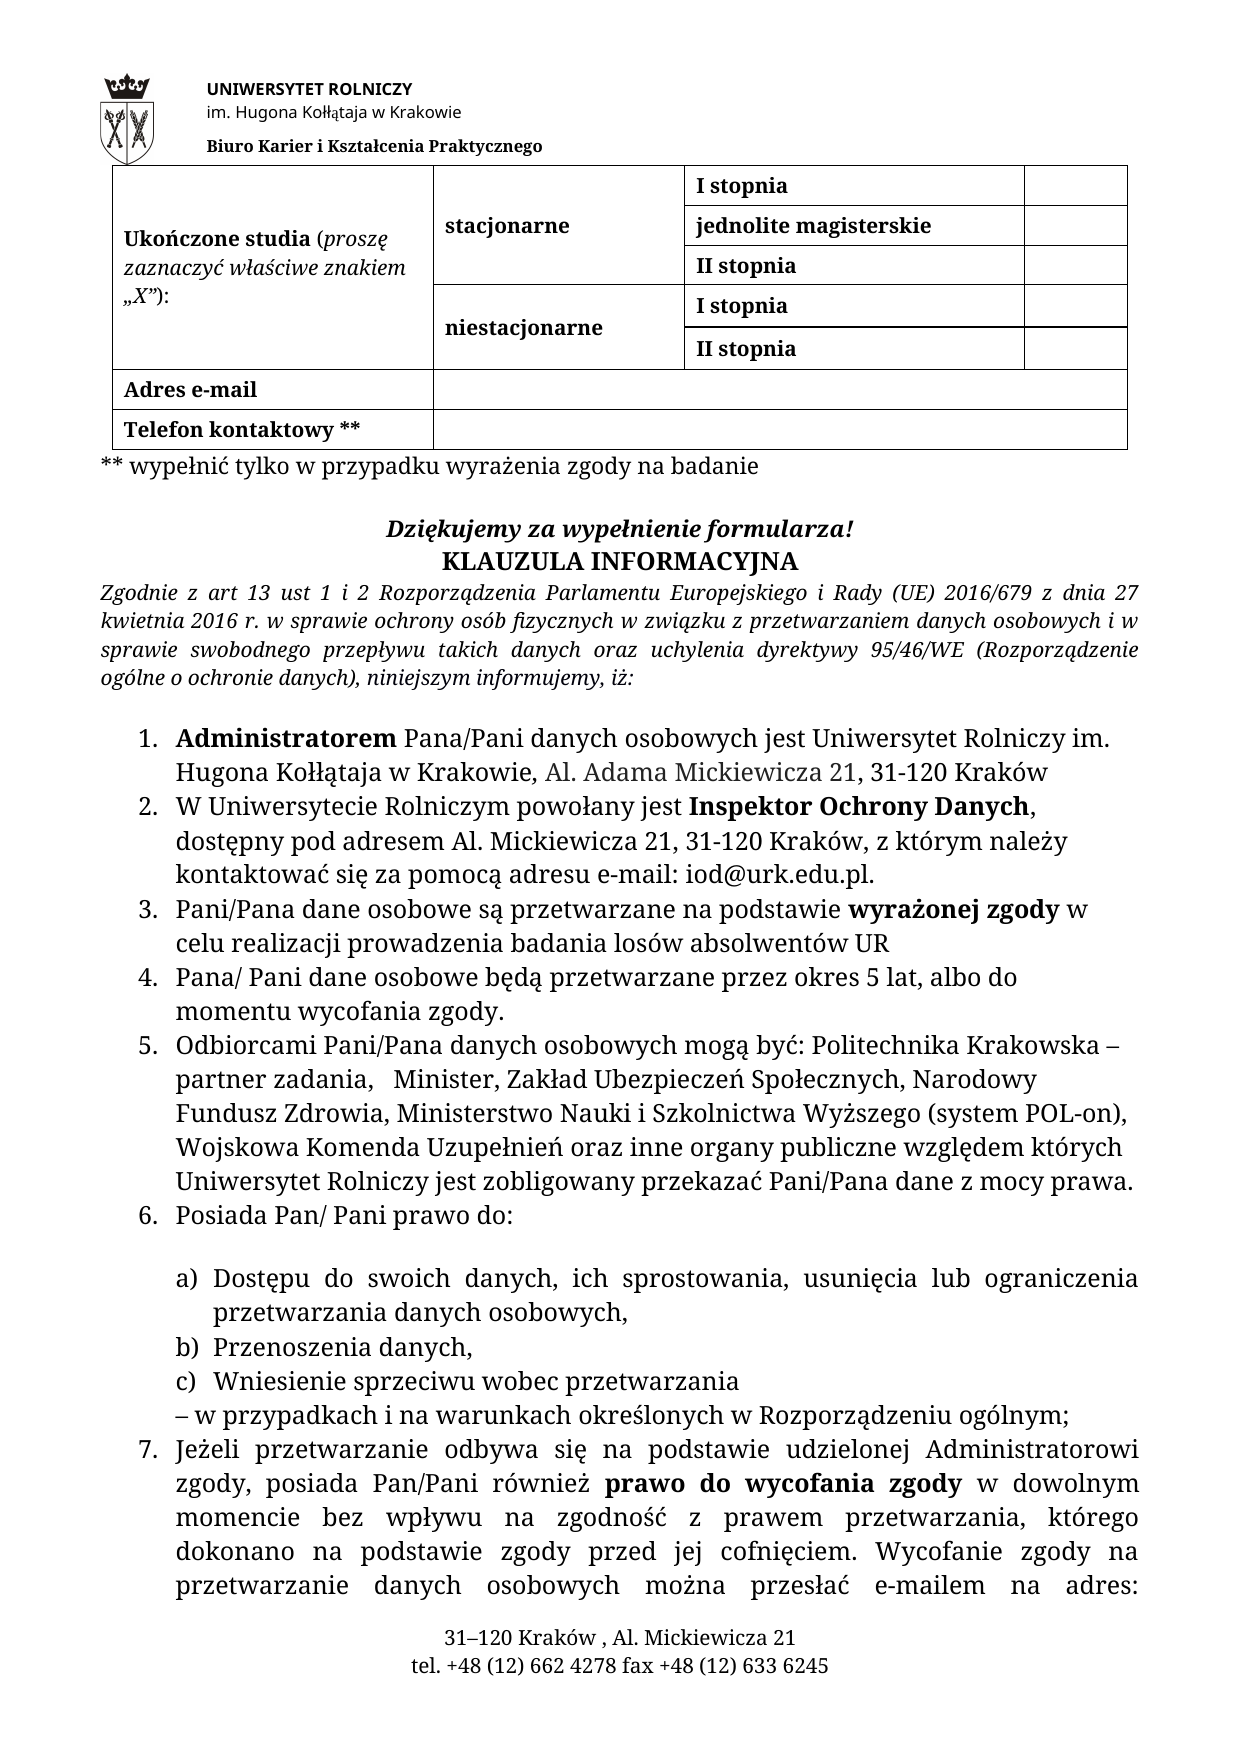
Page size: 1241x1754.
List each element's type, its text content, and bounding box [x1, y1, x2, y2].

table_cell [1025, 328, 1127, 368]
list Pana/ Pani dane osobowe będą przetwarzane przez okres 5 lat, albo do momentu wycofania zgody. [138, 959, 1140, 1027]
table_cell I stopnia [685, 166, 1024, 204]
table_cell [1025, 206, 1127, 244]
list Administratorem Pana/Pani danych osobowych jest Uniwersytet Rolniczy im. Hugona Kołłątaja w Krakowie, Al. Adama Mickiewicza 21, 31-120 Kraków [138, 721, 1140, 789]
table_cell Ukończone studia (proszę zaznaczyć właściwe znakiem „X”): [113, 166, 433, 368]
text Zgodnie z art 13 ust 1 i 2 Rozporządzenia Parlamentu Europejskiego i Rady (UE) 2016/679 z dnia 27 kwietnia 2016 r. w sprawie ochrony osób fizycznych w związku z przetwarzaniem danych osobowych i w sprawie swobodnego przepływu takich danych oraz uchylenia dyrektywy 95/46/WE (Rozporządzenie ogólne o ochronie danych), niniejszym informujemy, iż: [100, 578, 1140, 692]
list W Uniwersytecie Rolniczym powołany jest Inspektor Ochrony Danych, dostępny pod adresem Al. Mickiewicza 21, 31-120 Kraków, z którym należy kontaktować się za pomocą adresu e-mail: iod@urk.edu.pl. [138, 789, 1140, 891]
picture [100, 73, 154, 165]
table_cell niestacjonarne [434, 285, 684, 368]
table_cell Telefon kontaktowy ** [113, 410, 433, 449]
list Wniesienie sprzeciwu wobec przetwarzania [175, 1363, 1140, 1397]
table_cell [1025, 166, 1127, 204]
list Posiada Pan/ Pani prawo do: [138, 1198, 1140, 1232]
text – w przypadkach i na warunkach określonych w Rozporządzeniu ogólnym; [175, 1397, 1140, 1431]
list Pani/Pana dane osobowe są przetwarzane na podstawie wyrażonej zgody w celu realizacji prowadzenia badania losów absolwentów UR [138, 891, 1140, 959]
table_cell II stopnia [685, 246, 1024, 284]
text ** wypełnić tylko w przypadku wyrażenia zgody na badanie [100, 450, 1140, 481]
list Dostępu do swoich danych, ich sprostowania, usunięcia lub ograniczenia przetwarzania danych osobowych, [175, 1261, 1140, 1329]
table_cell stacjonarne [434, 166, 684, 284]
table_cell Adres e-mail [113, 370, 433, 409]
table_cell I stopnia [685, 285, 1024, 326]
list Przenoszenia danych, [175, 1329, 1140, 1363]
text KLAUZULA INFORMACYJNA [100, 544, 1140, 578]
text Dziękujemy za wypełnienie formularza! [100, 513, 1140, 544]
table_cell [434, 410, 1127, 449]
table_cell II stopnia [685, 328, 1024, 368]
table_cell jednolite magisterskie [685, 206, 1024, 244]
table_cell [1025, 246, 1127, 284]
list Odbiorcami Pani/Pana danych osobowych mogą być: Politechnika Krakowska – partner zadania, Minister, Zakład Ubezpieczeń Społecznych, Narodowy Fundusz Zdrowia, Ministerstwo Nauki i Szkolnictwa Wyższego (system POL-on), Wojskowa Komenda Uzupełnień oraz inne organy publiczne względem których Uniwersytet Rolniczy jest zobligowany przekazać Pani/Pana dane z mocy prawa. [138, 1027, 1140, 1198]
table_cell [434, 370, 1127, 409]
table_cell [1025, 285, 1127, 326]
